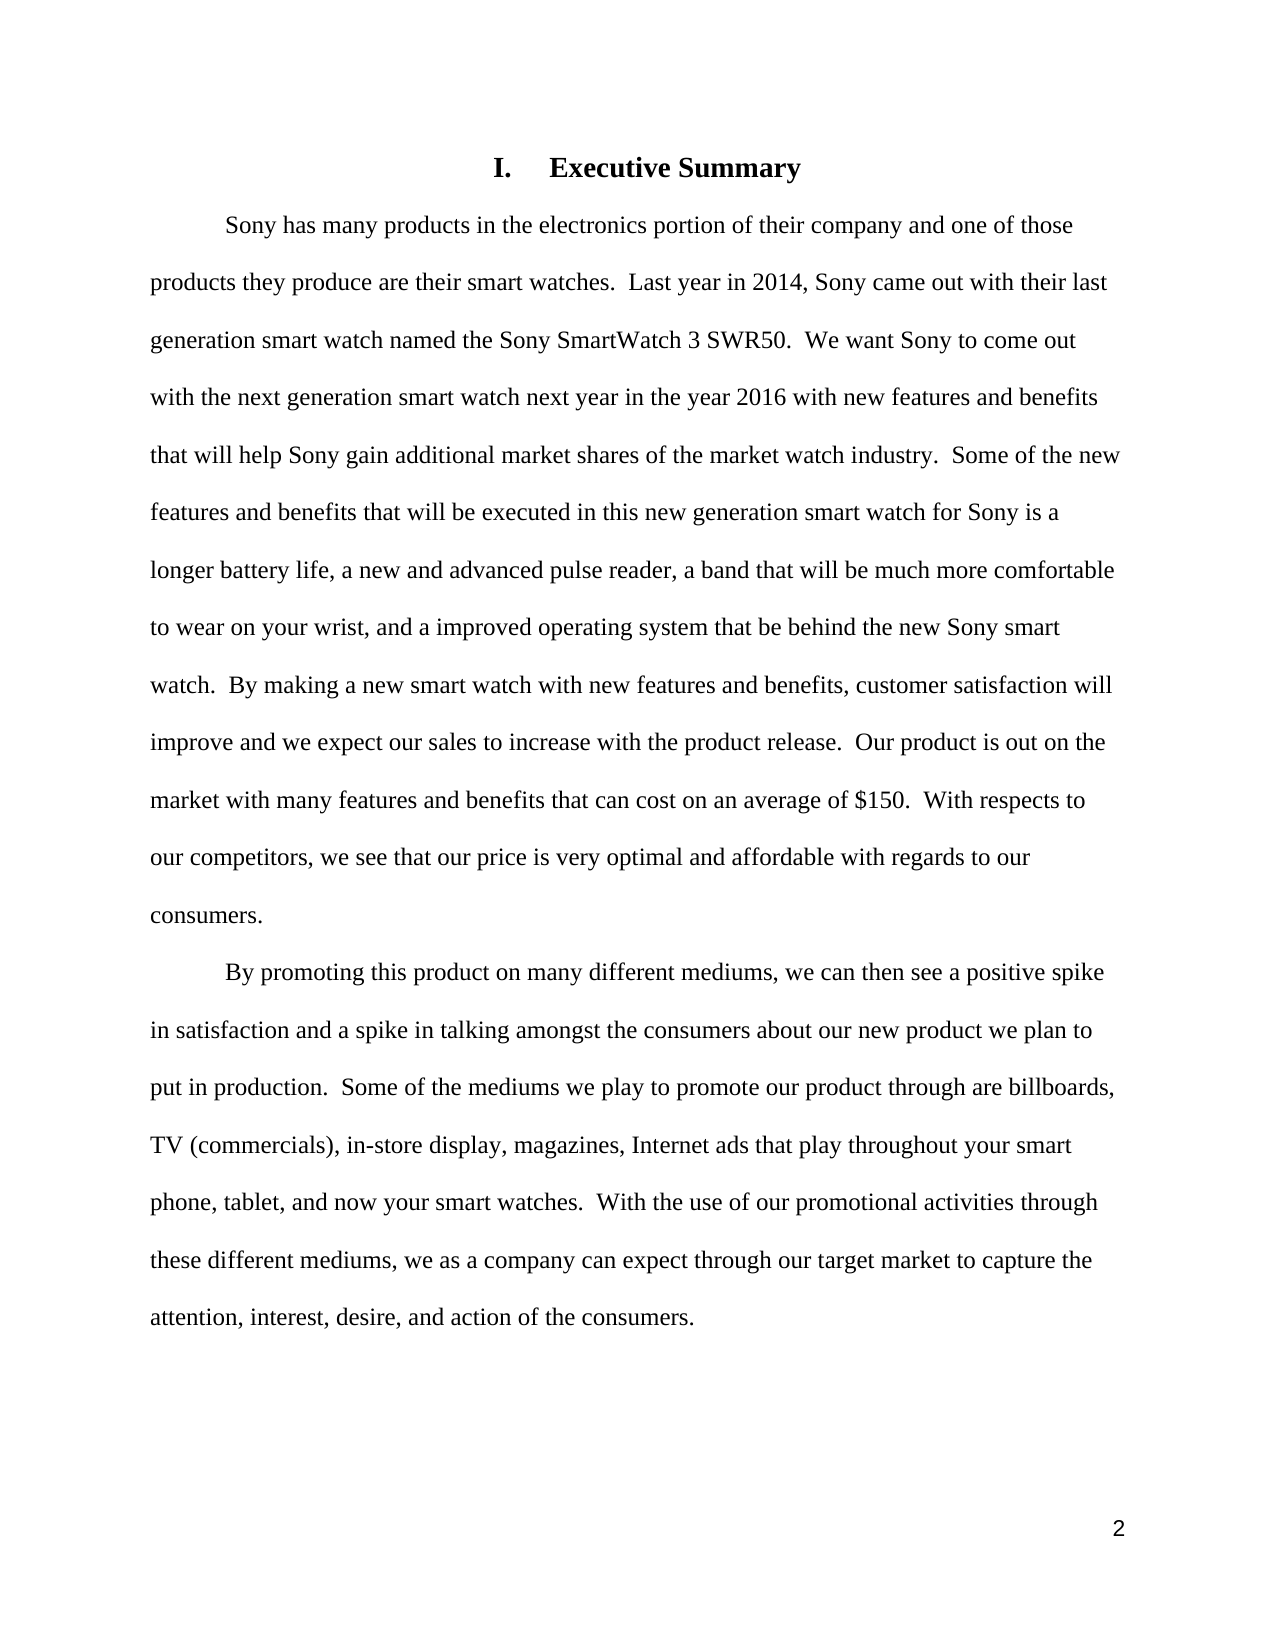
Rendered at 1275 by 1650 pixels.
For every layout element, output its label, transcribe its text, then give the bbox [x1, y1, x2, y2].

text Sony has many products in the electronics portion of their company and one of those products they produce are their smart watches. Last year in 2014, Sony came out with their last generation smart watch named the Sony SmartWatch 3 SWR50. We want Sony to come out with the next generation smart watch next year in the year 2016 with new features and benefits that will help Sony gain additional market shares of the market watch industry. Some of the new features and benefits that will be executed in this new generation smart watch for Sony is a longer battery life, a new and advanced pulse reader, a band that will be much more comfortable to wear on your wrist, and a improved operating system that be behind the new Sony smart watch. By making a new smart watch with new features and benefits, customer satisfaction will improve and we expect our sales to increase with the product release. Our product is out on the market with many features and benefits that can cost on an average of $150. With respects to our competitors, we see that our price is very optimal and affordable with regards to our consumers. [150, 210, 1125, 929]
list Executive Summary [187, 150, 1125, 183]
text By promoting this product on many different mediums, we can then see a positive spike in satisfaction and a spike in talking amongst the consumers about our new product we plan to put in production. Some of the mediums we play to promote our product through are billboards, TV (commercials), in-store display, magazines, Internet ads that play throughout your smart phone, tablet, and now your smart watches. With the use of our promotional activities through these different mediums, we as a company can expect through our target market to capture the attention, interest, desire, and action of the consumers. [150, 957, 1125, 1331]
